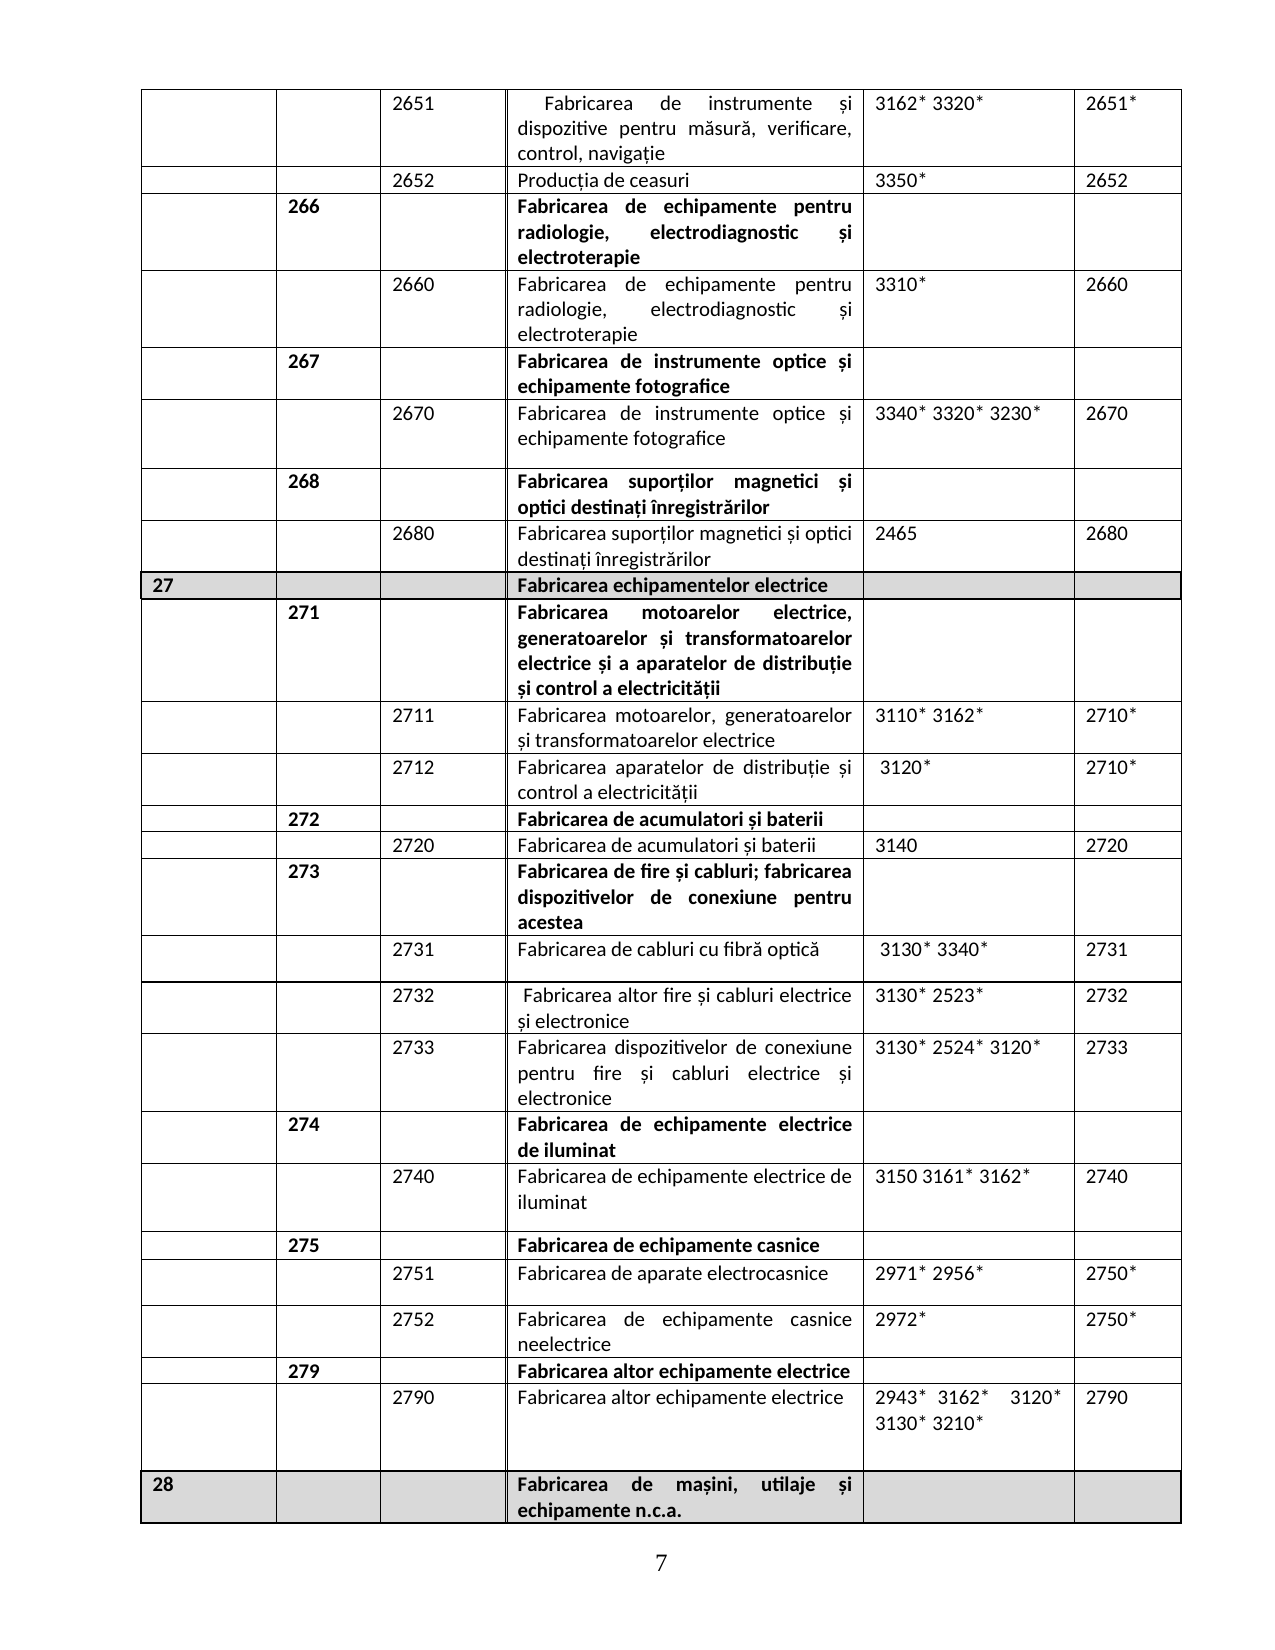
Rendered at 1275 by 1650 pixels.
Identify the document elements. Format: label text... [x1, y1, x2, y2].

table_cell 271 [277, 600, 380, 701]
table_cell [864, 573, 1074, 598]
table_cell [381, 806, 505, 831]
table_cell 2740 [1075, 1164, 1181, 1231]
table_cell Fabricarea altor echipamente electrice [508, 1358, 863, 1383]
table_cell 2710* [1075, 754, 1181, 805]
table_cell [1075, 1472, 1180, 1522]
table_cell [142, 1112, 276, 1162]
table_cell [277, 1164, 380, 1231]
table_cell [142, 400, 276, 468]
table_cell Fabricarea de acumulatori şi baterii [508, 832, 863, 858]
table_cell [381, 348, 505, 399]
table_cell [142, 1384, 276, 1470]
table_cell Fabricarea de acumulatori şi baterii [508, 806, 863, 831]
table_cell 3310* [864, 271, 1074, 347]
table_cell [142, 1358, 276, 1383]
table_cell [277, 832, 380, 858]
table_cell [1075, 859, 1181, 935]
table_cell [142, 1260, 276, 1305]
table_cell 2733 [1075, 1034, 1181, 1111]
table_cell 266 [277, 194, 380, 270]
table_cell [277, 573, 380, 598]
table_cell 2732 [1075, 983, 1181, 1033]
table_cell [864, 348, 1074, 399]
table_cell Fabricarea aparatelor de distribuţie şi control a electricităţii [508, 754, 863, 805]
table_cell 2720 [1075, 832, 1181, 858]
table_cell [864, 194, 1074, 270]
table_cell Fabricarea de echipamente casnice neelectrice [508, 1306, 863, 1357]
table_cell [142, 521, 276, 571]
table_cell [381, 573, 505, 598]
table_cell 2731 [1075, 936, 1181, 981]
table_cell 2972* [864, 1306, 1074, 1357]
table_cell 2752 [381, 1306, 505, 1357]
table_cell [142, 469, 276, 519]
table_cell [381, 1112, 505, 1162]
table_cell [142, 1034, 276, 1111]
table_cell Fabricarea de maşini, utilaje şi echipamente n.c.a. [508, 1472, 863, 1522]
table_cell [142, 702, 276, 753]
table_cell Fabricarea suporţilor magnetici şi optici destinaţi înregistrărilor [508, 521, 863, 571]
table_cell [1075, 600, 1181, 701]
table_cell [1075, 1112, 1181, 1162]
table_cell Fabricarea altor fire şi cabluri electrice şi electronice [508, 983, 863, 1033]
table_cell [142, 754, 276, 805]
table_cell [1075, 1232, 1181, 1259]
table_cell [864, 600, 1074, 701]
table_cell Fabricarea suporţilor magnetici şi optici destinaţi înregistrărilor [508, 469, 863, 519]
table_cell [381, 1232, 505, 1259]
table_cell [381, 194, 505, 270]
table_cell Fabricarea de cabluri cu fibră optică [508, 936, 863, 981]
table_cell Fabricarea de aparate electrocasnice [508, 1260, 863, 1305]
table_cell [277, 983, 380, 1033]
table_cell 3130* 2523* [864, 983, 1074, 1033]
table_cell 279 [277, 1358, 380, 1383]
table_cell [864, 1472, 1074, 1522]
table_cell [1075, 348, 1181, 399]
table_cell [277, 271, 380, 347]
table_cell [1075, 806, 1181, 831]
table_cell Fabricarea echipamentelor electrice [508, 573, 863, 598]
table_cell [1075, 573, 1180, 598]
table_cell Fabricarea de echipamente casnice [508, 1232, 863, 1259]
table_cell 2790 [1075, 1384, 1181, 1470]
table_cell [864, 1232, 1074, 1259]
table_cell 2790 [381, 1384, 505, 1470]
table_cell 2731 [381, 936, 505, 981]
table_cell [381, 469, 505, 519]
table_cell 27 [142, 573, 276, 598]
table_cell 3130* 3340* [864, 936, 1074, 981]
table_cell [142, 983, 276, 1033]
table_cell 2712 [381, 754, 505, 805]
table_cell [142, 806, 276, 831]
table_cell [1075, 194, 1181, 270]
table_cell 2652 [1075, 167, 1181, 192]
table_cell [142, 600, 276, 701]
table_cell 2971* 2956* [864, 1260, 1074, 1305]
table_cell 273 [277, 859, 380, 935]
table_cell 2751 [381, 1260, 505, 1305]
table_cell 3340* 3320* 3230* [864, 400, 1074, 468]
table_cell [277, 521, 380, 571]
table_cell [142, 194, 276, 270]
table_cell [277, 90, 380, 166]
table_cell [142, 271, 276, 347]
table_cell 2750* [1075, 1260, 1181, 1305]
table_cell [142, 1164, 276, 1231]
table_cell [142, 1306, 276, 1357]
table_cell Fabricarea de instrumente şi dispozitive pentru măsură, verificare, control, navigaţie [508, 90, 863, 166]
table_cell 3350* [864, 167, 1074, 192]
table_cell [277, 702, 380, 753]
table_cell 2660 [1075, 271, 1181, 347]
table_cell 268 [277, 469, 380, 519]
table_cell [277, 400, 380, 468]
table_cell [142, 859, 276, 935]
table_cell [381, 600, 505, 701]
table_cell [277, 936, 380, 981]
table_cell 3140 [864, 832, 1074, 858]
table_cell 2943* 3162* 3120* 3130* 3210* [864, 1384, 1074, 1470]
table_cell [142, 832, 276, 858]
table_cell [142, 90, 276, 166]
table_cell 2670 [1075, 400, 1181, 468]
table_cell 3150 3161* 3162* [864, 1164, 1074, 1231]
table_cell [277, 167, 380, 192]
table_cell [142, 167, 276, 192]
table_cell Fabricarea motoarelor electrice, generatoarelor şi transformatoarelor electrice şi a aparatelor de distribuţie şi control a electricităţii [508, 600, 863, 701]
table_cell 272 [277, 806, 380, 831]
table_cell [142, 1232, 276, 1259]
table_cell [277, 1384, 380, 1470]
table_cell [381, 859, 505, 935]
table_cell 2732 [381, 983, 505, 1033]
table_cell 2670 [381, 400, 505, 468]
table_cell [864, 1112, 1074, 1162]
table_cell [142, 348, 276, 399]
table_cell 2711 [381, 702, 505, 753]
table_cell 275 [277, 1232, 380, 1259]
table_cell [381, 1472, 505, 1522]
table_cell 267 [277, 348, 380, 399]
table_cell 2733 [381, 1034, 505, 1111]
table_cell [277, 1306, 380, 1357]
table_cell 28 [142, 1472, 276, 1522]
table_cell 2750* [1075, 1306, 1181, 1357]
table_cell [1075, 1358, 1181, 1383]
table_cell [1075, 469, 1181, 519]
table_cell Fabricarea de instrumente optice şi echipamente fotografice [508, 348, 863, 399]
table_cell 3120* [864, 754, 1074, 805]
table_cell [864, 469, 1074, 519]
table_cell Fabricarea de echipamente pentru radiologie, electrodiagnostic şi electroterapie [508, 271, 863, 347]
table_cell 3162* 3320* [864, 90, 1074, 166]
table_cell 2710* [1075, 702, 1181, 753]
table_cell 2680 [381, 521, 505, 571]
table_cell [277, 1260, 380, 1305]
table_cell [864, 859, 1074, 935]
table_cell Fabricarea de echipamente pentru radiologie, electrodiagnostic şi electroterapie [508, 194, 863, 270]
table_cell Fabricarea de fire şi cabluri; fabricarea dispozitivelor de conexiune pentru acestea [508, 859, 863, 935]
table_cell [142, 936, 276, 981]
table_cell 2720 [381, 832, 505, 858]
table_cell 2651 [381, 90, 505, 166]
table_cell Fabricarea de echipamente electrice de iluminat [508, 1164, 863, 1231]
table_cell [864, 1358, 1074, 1383]
table_cell 2680 [1075, 521, 1181, 571]
table_cell 2660 [381, 271, 505, 347]
table_cell [277, 1472, 380, 1522]
table_cell Producţia de ceasuri [508, 167, 863, 192]
table_cell [381, 1358, 505, 1383]
table_cell 2465 [864, 521, 1074, 571]
table_cell 3130* 2524* 3120* [864, 1034, 1074, 1111]
table_cell [277, 1034, 380, 1111]
table_cell 274 [277, 1112, 380, 1162]
table_cell 2740 [381, 1164, 505, 1231]
table_cell Fabricarea de instrumente optice şi echipamente fotografice [508, 400, 863, 468]
table_cell Fabricarea motoarelor, generatoarelor şi transformatoarelor electrice [508, 702, 863, 753]
table_cell Fabricarea dispozitivelor de conexiune pentru fire şi cabluri electrice şi electronice [508, 1034, 863, 1111]
table_cell [277, 754, 380, 805]
table_cell 3110* 3162* [864, 702, 1074, 753]
table_cell Fabricarea altor echipamente electrice [508, 1384, 863, 1470]
table_cell 2652 [381, 167, 505, 192]
table_cell 2651* [1075, 90, 1181, 166]
table_cell Fabricarea de echipamente electrice de iluminat [508, 1112, 863, 1162]
table_cell [864, 806, 1074, 831]
